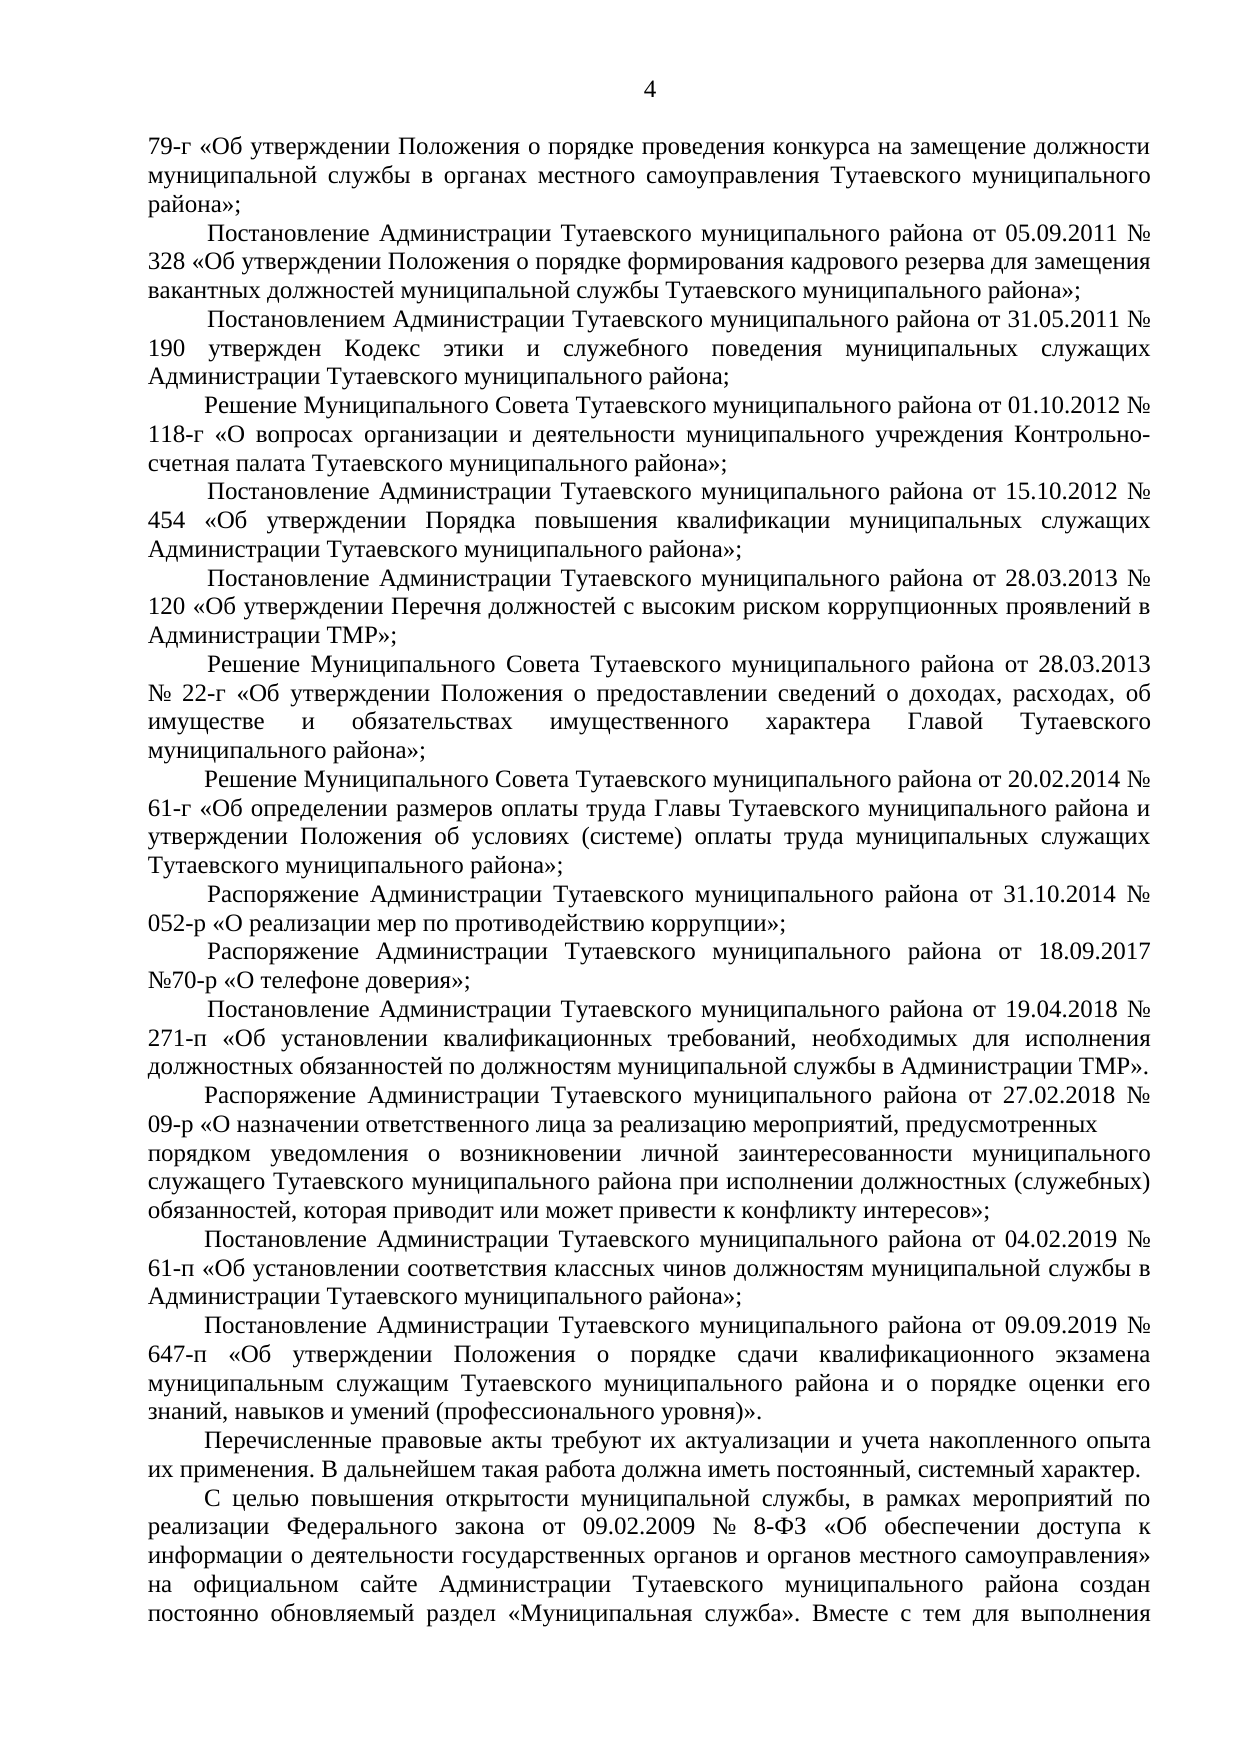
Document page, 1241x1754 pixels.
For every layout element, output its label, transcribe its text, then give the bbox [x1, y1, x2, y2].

text Постановлением Администрации Тутаевского муниципального района от 31.05.2011 № 190 утвержден Кодекс этики и служебного поведения муниципальных служащих Администрации Тутаевского муниципального района; [148, 304, 1152, 390]
text Решение Муниципального Совета Тутаевского муниципального района от 28.03.2013 № 22-г «Об утверждении Положения о предоставлении сведений о доходах, расходах, об имуществе и обязательствах имущественного характера Главой Тутаевского муниципального района»; [148, 649, 1152, 764]
text Решение Муниципального Совета Тутаевского муниципального района от 01.10.2012 № 118-г «О вопросах организации и деятельности муниципального учреждения Контрольно-счетная палата Тутаевского муниципального района»; [148, 390, 1152, 476]
text Постановление Администрации Тутаевского муниципального района от 04.02.2019 № 61-п «Об установлении соответствия классных чинов должностям муниципальной службы в Администрации Тутаевского муниципального района»; [148, 1224, 1152, 1310]
text порядком уведомления о возникновении личной заинтересованности муниципального служащего Тутаевского муниципального района при исполнении должностных (служебных) обязанностей, которая приводит или может привести к конфликту интересов»; [148, 1138, 1152, 1224]
text Распоряжение Администрации Тутаевского муниципального района от 18.09.2017 №70-р «О телефоне доверия»; [148, 936, 1152, 994]
text Постановление Администрации Тутаевского муниципального района от 19.04.2018 № 271-п «Об установлении квалификационных требований, необходимых для исполнения должностных обязанностей по должностям муниципальной службы в Администрации ТМР». [148, 994, 1152, 1080]
text Распоряжение Администрации Тутаевского муниципального района от 31.10.2014 № 052-р «О реализации мер по противодействию коррупции»; [148, 879, 1152, 936]
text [148, 1483, 1152, 1626]
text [148, 131, 1152, 218]
text Постановление Администрации Тутаевского муниципального района от 15.10.2012 № 454 «Об утверждении Порядка повышения квалификации муниципальных служащих Администрации Тутаевского муниципального района»; [148, 476, 1152, 563]
text Постановление Администрации Тутаевского муниципального района от 09.09.2019 № 647-п «Об утверждении Положения о порядке сдачи квалификационного экзамена муниципальным служащим Тутаевского муниципального района и о порядке оценки его знаний, навыков и умений (профессионального уровня)». [148, 1310, 1152, 1425]
text Постановление Администрации Тутаевского муниципального района от 05.09.2011 № 328 «Об утверждении Положения о порядке формирования кадрового резерва для замещения вакантных должностей муниципальной службы Тутаевского муниципального района»; [148, 218, 1152, 304]
text Перечисленные правовые акты требуют их актуализации и учета накопленного опыта их применения. В дальнейшем такая работа должна иметь постоянный, системный характер. [148, 1425, 1152, 1483]
text Решение Муниципального Совета Тутаевского муниципального района от 20.02.2014 № 61-г «Об определении размеров оплаты труда Главы Тутаевского муниципального района и утверждении Положения об условиях (системе) оплаты труда муниципальных служащих Тутаевского муниципального района»; [148, 764, 1152, 879]
text Постановление Администрации Тутаевского муниципального района от 28.03.2013 № 120 «Об утверждении Перечня должностей с высоким риском коррупционных проявлений в Администрации ТМР»; [148, 563, 1152, 649]
text Распоряжение Администрации Тутаевского муниципального района от 27.02.2018 № 09-р «О назначении ответственного лица за реализацию мероприятий, предусмотренных [148, 1080, 1152, 1138]
